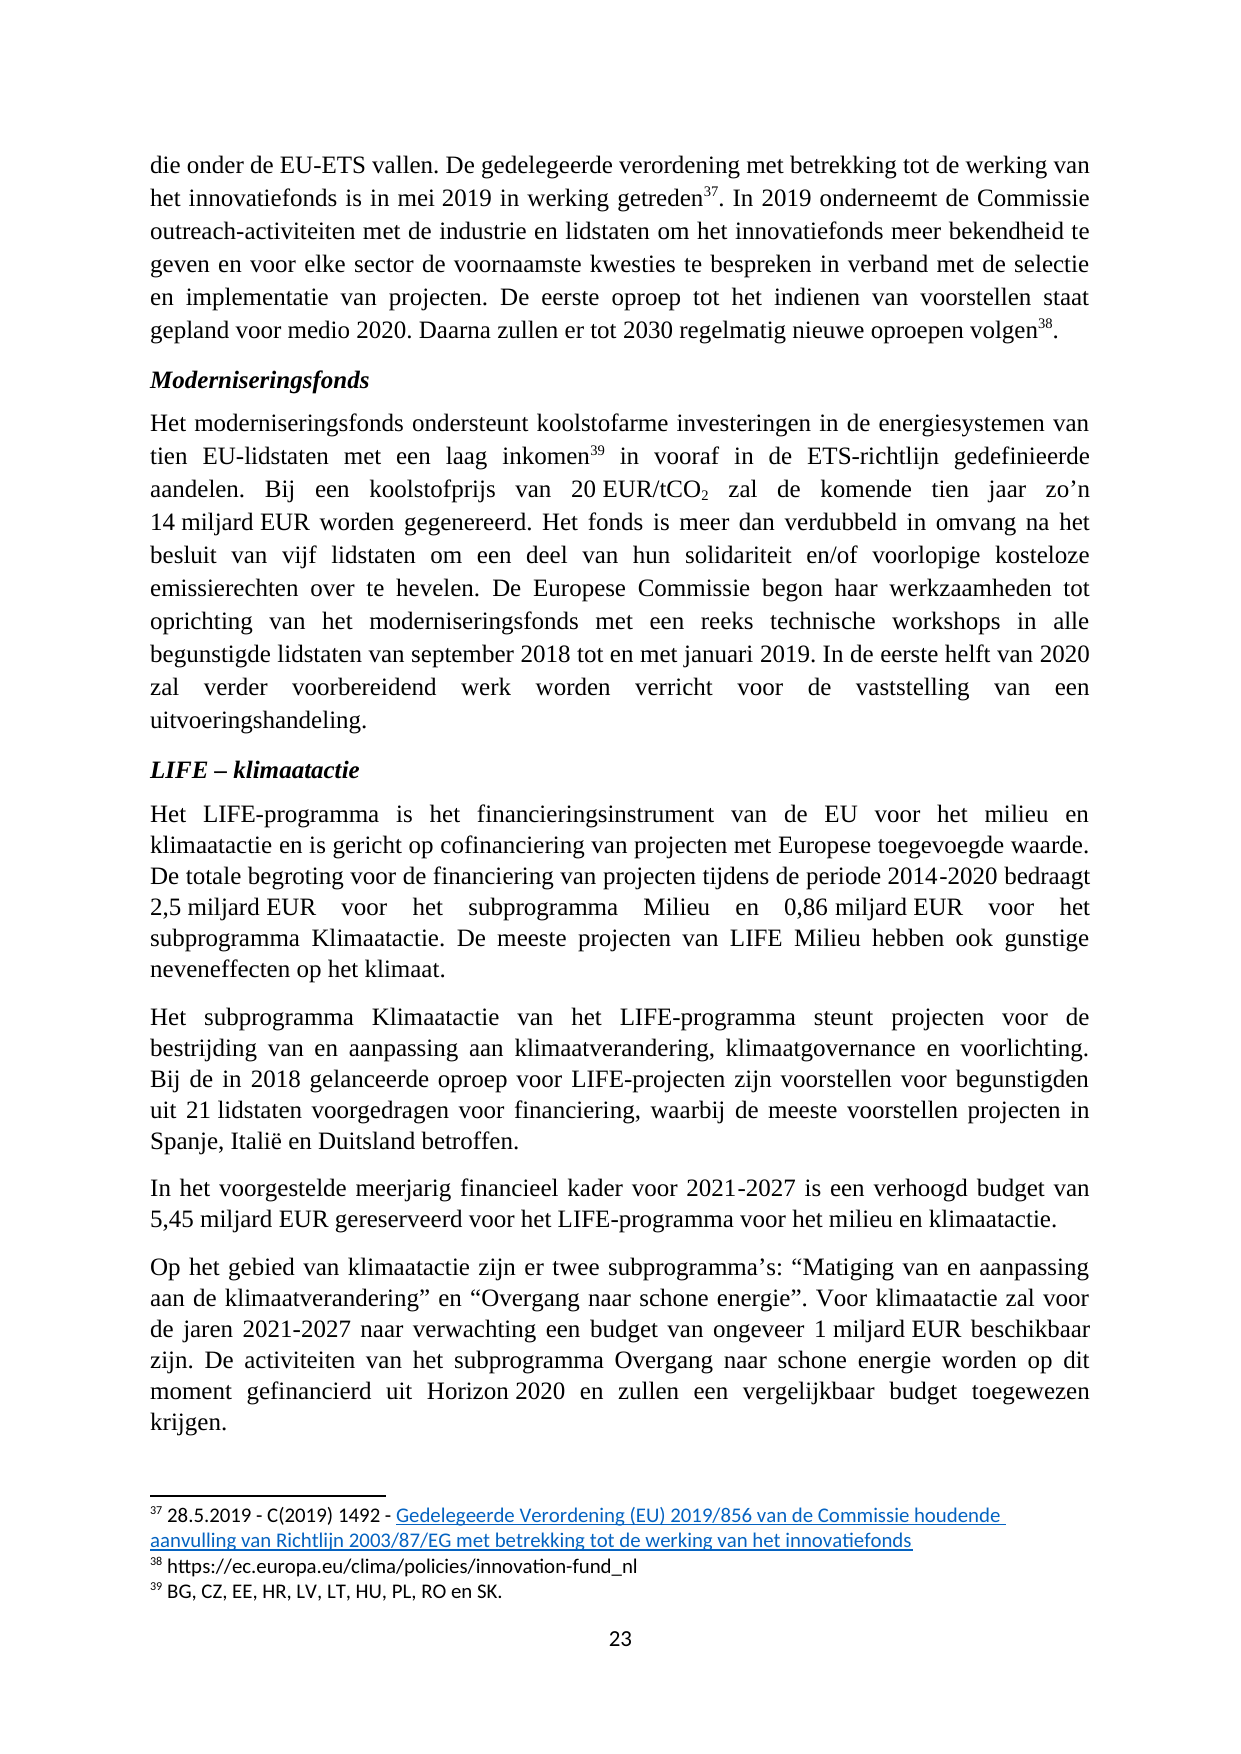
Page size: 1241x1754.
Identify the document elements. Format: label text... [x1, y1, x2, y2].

subtitle LIFE – klimaatactie [150, 755, 1090, 784]
text Op het gebied van klimaatactie zijn er twee subprogramma’s: “Matiging van en aanpassing aan de klimaatverandering” en “Overgang naar schone energie”. Voor klimaatactie zal voor de jaren 2021-2027 naar verwachting een budget van ongeveer 1 miljard EUR beschikbaar zijn. De activiteiten van het subprogramma Overgang naar schone energie worden op dit moment gefinancierd uit Horizon 2020 en zullen een vergelijkbaar budget toegewezen krijgen. [150, 1252, 1090, 1436]
text Het LIFE-programma is het financieringsinstrument van de EU voor het milieu en klimaatactie en is gericht op cofinanciering van projecten met Europese toegevoegde waarde. De totale begroting voor de financiering van projecten tijdens de periode 2014-2020 bedraagt 2,5 miljard EUR voor het subprogramma Milieu en 0,86 miljard EUR voor het subprogramma Klimaatactie. De meeste projecten van LIFE Milieu hebben ook gunstige neveneffecten op het klimaat. [150, 799, 1090, 983]
text Het subprogramma Klimaatactie van het LIFE-programma steunt projecten voor de bestrijding van en aanpassing aan klimaatverandering, klimaatgovernance en voorlichting. Bij de in 2018 gelanceerde oproep voor LIFE-projecten zijn voorstellen voor begunstigden uit 21 lidstaten voorgedragen voor financiering, waarbij de meeste voorstellen projecten in Spanje, Italië en Duitsland betroffen. [150, 1002, 1090, 1154]
subtitle Moderniseringsfonds [150, 365, 1090, 393]
text Het moderniseringsfonds ondersteunt koolstofarme investeringen in de energiesystemen van tien EU-lidstaten met een laag inkomen in vooraf in de ETS-richtlijn gedefinieerde aandelen. Bij een koolstofprijs van 20 EUR/tCO2 zal de komende tien jaar zo’n 14 miljard EUR worden gegenereerd. Het fonds is meer dan verdubbeld in omvang na het besluit van vijf lidstaten om een deel van hun solidariteit en/of voorlopige kosteloze emissierechten over te hevelen. De Europese Commissie begon haar werkzaamheden tot oprichting van het moderniseringsfonds met een reeks technische workshops in alle begunstigde lidstaten van september 2018 tot en met januari 2019. In de eerste helft van 2020 zal verder voorbereidend werk worden verricht voor de vaststelling van een uitvoeringshandeling. [150, 408, 1090, 734]
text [150, 150, 1090, 344]
text In het voorgestelde meerjarig financieel kader voor 2021-2027 is een verhoogd budget van 5,45 miljard EUR gereserveerd voor het LIFE-programma voor het milieu en klimaatactie. [150, 1173, 1090, 1233]
